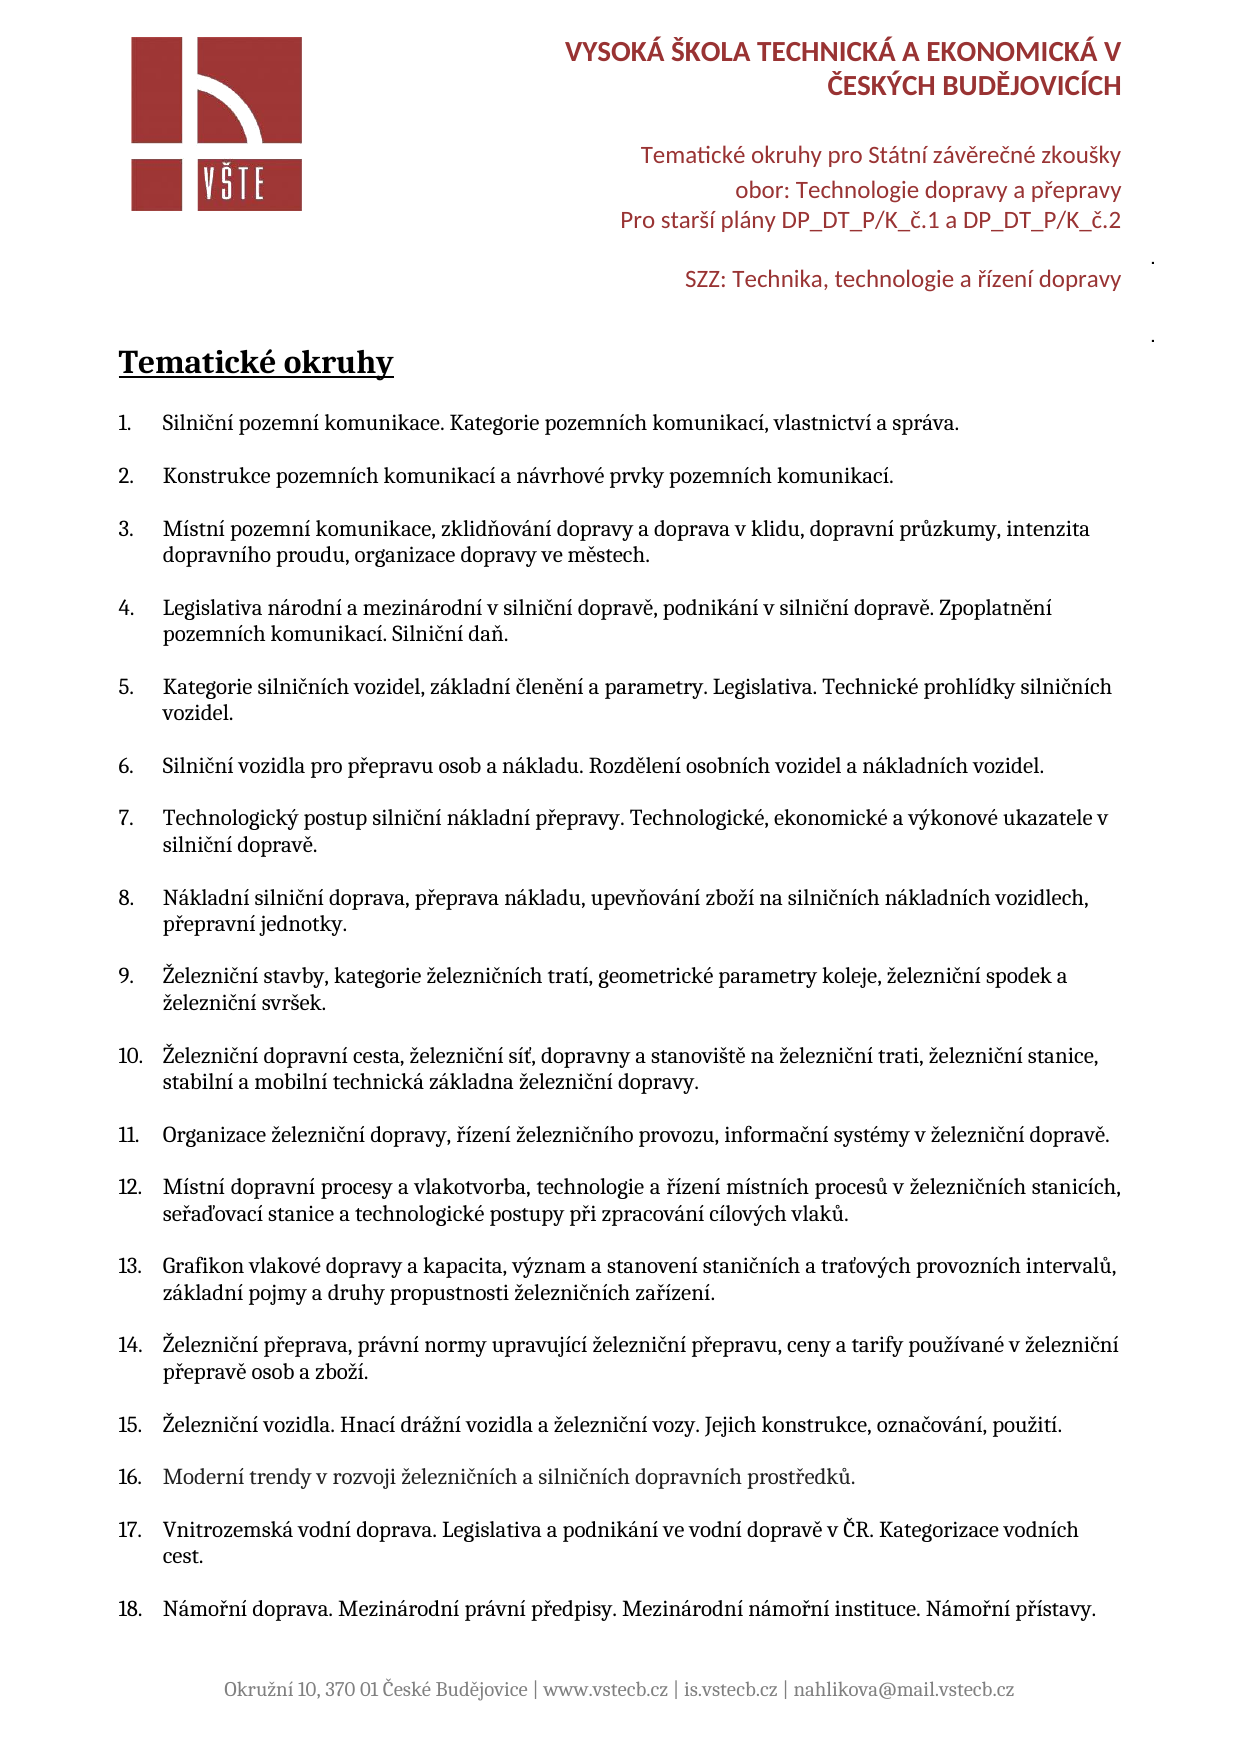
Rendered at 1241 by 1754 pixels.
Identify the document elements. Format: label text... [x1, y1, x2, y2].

list Nákladní silniční doprava, přeprava nákladu, upevňování zboží na silničních nákladních vozidlech, přepravní jednotky. [118, 884, 1123, 937]
list Železniční stavby, kategorie železničních tratí, geometrické parametry koleje, železniční spodek a železniční svršek. [118, 963, 1123, 1016]
picture [131, 37, 302, 211]
list Organizace železniční dopravy, řízení železničního provozu, informační systémy v železniční dopravě. [118, 1121, 1123, 1148]
list Grafikon vlakové dopravy a kapacita, význam a stanovení staničních a traťových provozních intervalů, základní pojmy a druhy propustnosti železničních zařízení. [118, 1253, 1123, 1306]
text Tematické okruhy [118, 343, 1123, 382]
list Železniční vozidla. Hnací drážní vozidla a železniční vozy. Jejich konstrukce, označování, použití. [118, 1411, 1123, 1438]
list Místní dopravní procesy a vlakotvorba, technologie a řízení místních procesů v železničních stanicích, seřaďovací stanice a technologické postupy při zpracování cílových vlaků. [118, 1174, 1123, 1227]
list Moderní trendy v rozvoji železničních a silničních dopravních prostředků. [118, 1464, 1123, 1490]
list Silniční pozemní komunikace. Kategorie pozemních komunikací, vlastnictví a správa. [118, 410, 1123, 436]
list Vnitrozemská vodní doprava. Legislativa a podnikání ve vodní dopravě v ČR. Kategorizace vodních cest. [118, 1517, 1123, 1569]
list Železniční přeprava, právní normy upravující železniční přepravu, ceny a tarify používané v železniční přepravě osob a zboží. [118, 1332, 1123, 1385]
list Námořní doprava. Mezinárodní právní předpisy. Mezinárodní námořní instituce. Námořní přístavy. [118, 1596, 1123, 1622]
list Legislativa národní a mezinárodní v silniční dopravě, podnikání v silniční dopravě. Zpoplatnění pozemních komunikací. Silniční daň. [118, 594, 1123, 647]
list Kategorie silničních vozidel, základní členění a parametry. Legislativa. Technické prohlídky silničních vozidel. [118, 673, 1123, 726]
list Konstrukce pozemních komunikací a návrhové prvky pozemních komunikací. [118, 463, 1123, 489]
list Železniční dopravní cesta, železniční síť, dopravny a stanoviště na železniční trati, železniční stanice, stabilní a mobilní technická základna železniční dopravy. [118, 1042, 1123, 1095]
list Technologický postup silniční nákladní přepravy. Technologické, ekonomické a výkonové ukazatele v silniční dopravě. [118, 805, 1123, 858]
list Silniční vozidla pro přepravu osob a nákladu. Rozdělení osobních vozidel a nákladních vozidel. [118, 752, 1123, 779]
list Místní pozemní komunikace, zklidňování dopravy a doprava v klidu, dopravní průzkumy, intenzita dopravního proudu, organizace dopravy ve městech. [118, 515, 1123, 568]
